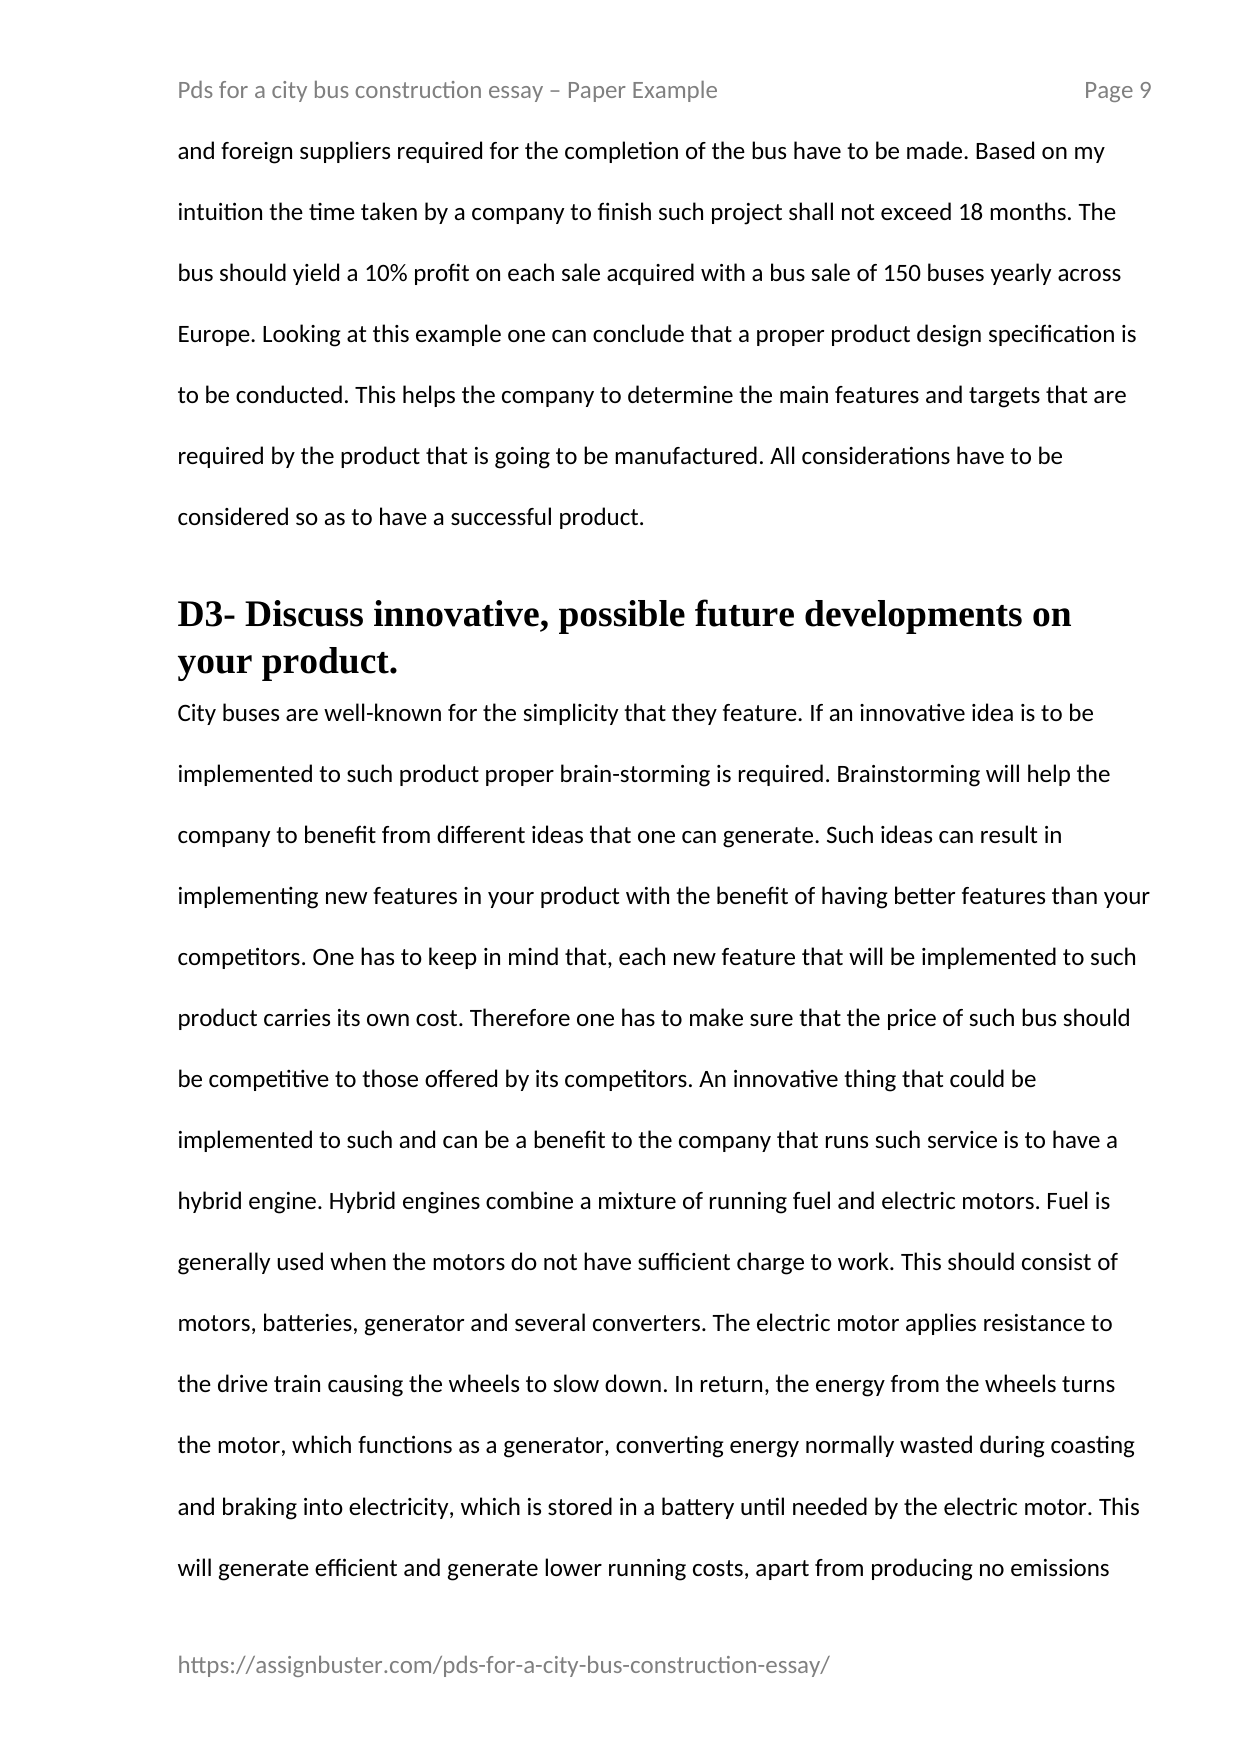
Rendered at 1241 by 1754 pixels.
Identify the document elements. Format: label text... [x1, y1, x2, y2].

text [177, 697, 1152, 1582]
subtitle D3- Discuss innovative, possible future developments on your product. [177, 592, 1152, 681]
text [177, 135, 1152, 532]
